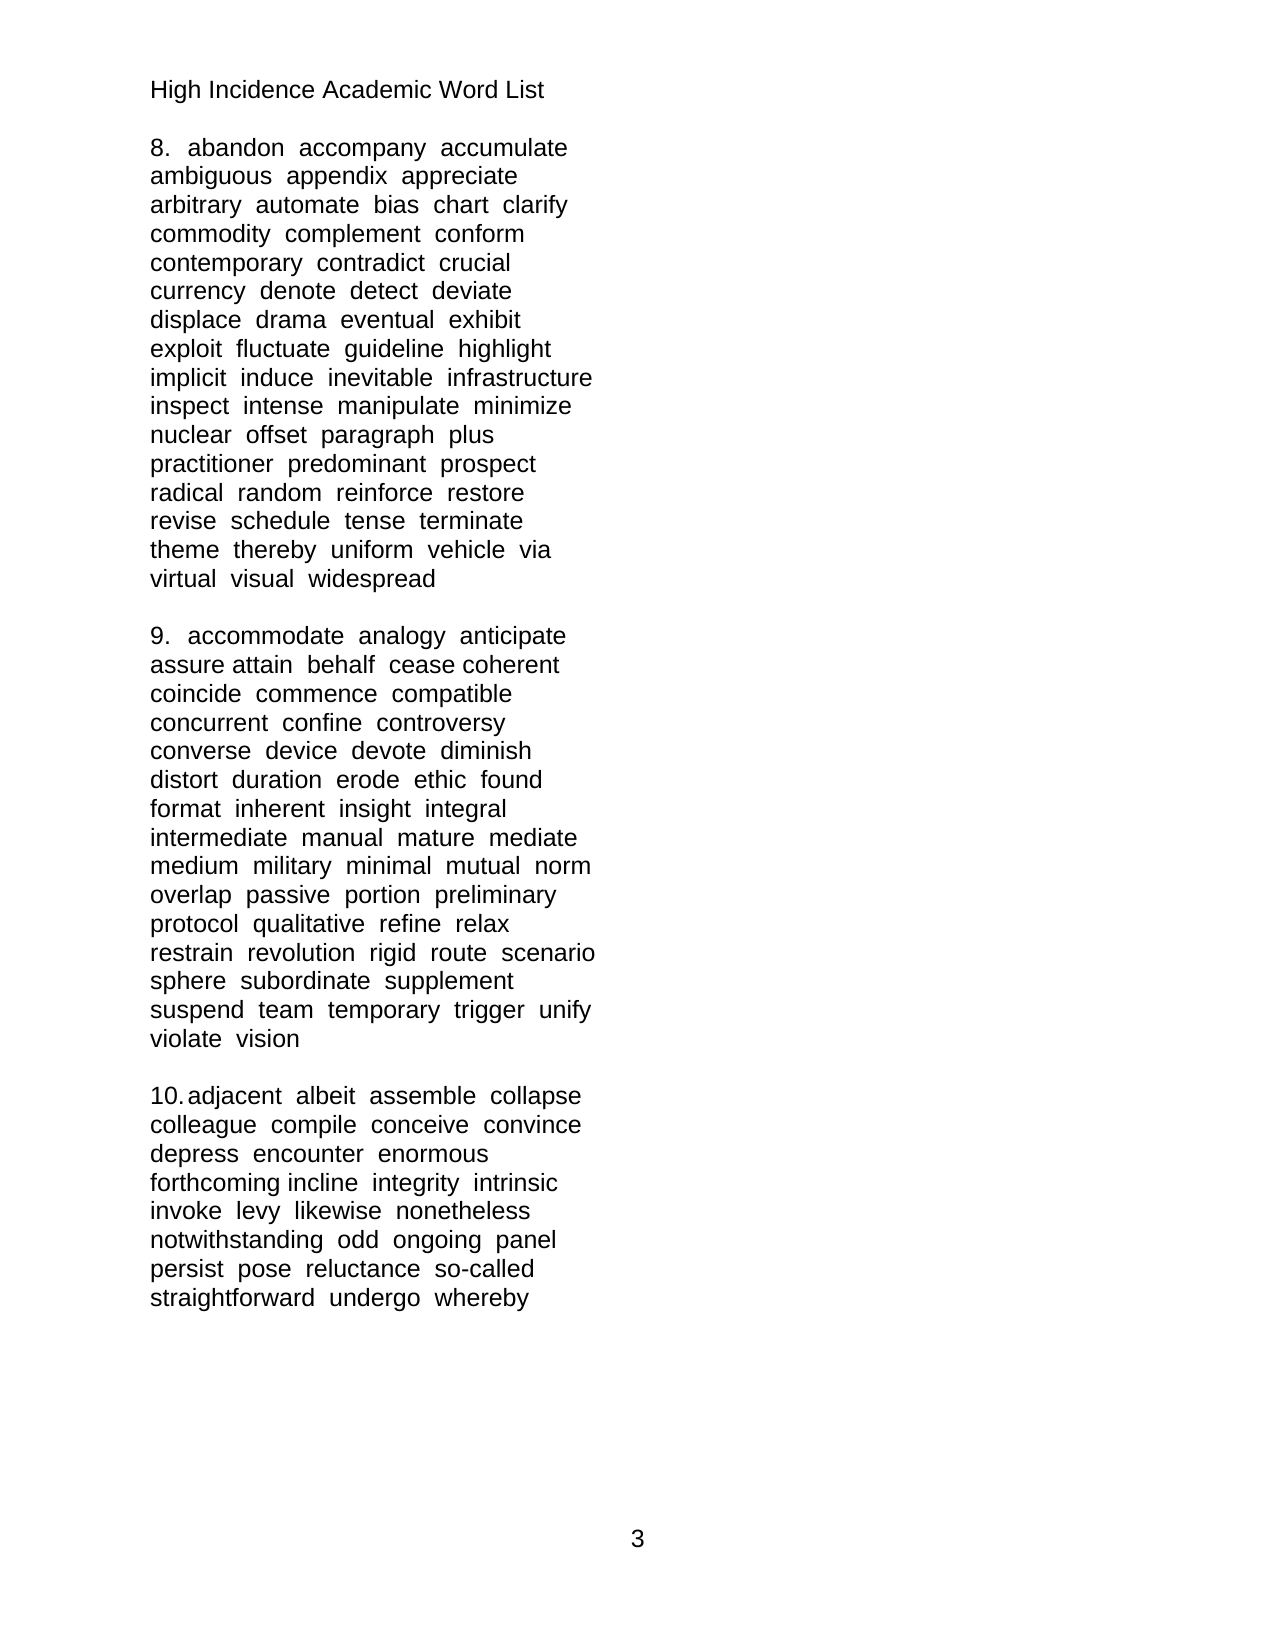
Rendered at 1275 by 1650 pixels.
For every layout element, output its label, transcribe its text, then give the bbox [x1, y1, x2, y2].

text 10. adjacent albeit assemble collapse colleague compile conceive convince depress encounter enormous forthcoming incline integrity intrinsic invoke levy likewise nonetheless notwithstanding odd ongoing panel persist pose reluctance so-called straightforward undergo whereby [150, 1081, 600, 1311]
text 9. accommodate analogy anticipate assure attain behalf cease coherent coincide commence compatible concurrent confine controversy converse device devote diminish distort duration erode ethic found format inherent insight integral intermediate manual mature mediate medium military minimal mutual norm overlap passive portion preliminary protocol qualitative refine relax restrain revolution rigid route scenario sphere subordinate supplement suspend team temporary trigger unify violate vision [150, 621, 600, 1052]
text 8. abandon accompany accumulate ambiguous appendix appreciate arbitrary automate bias chart clarify commodity complement conform contemporary contradict crucial currency denote detect deviate displace drama eventual exhibit exploit fluctuate guideline highlight implicit induce inevitable infrastructure inspect intense manipulate minimize nuclear offset paragraph plus practitioner predominant prospect radical random reinforce restore revise schedule tense terminate theme thereby uniform vehicle via virtual visual widespread [150, 132, 600, 592]
